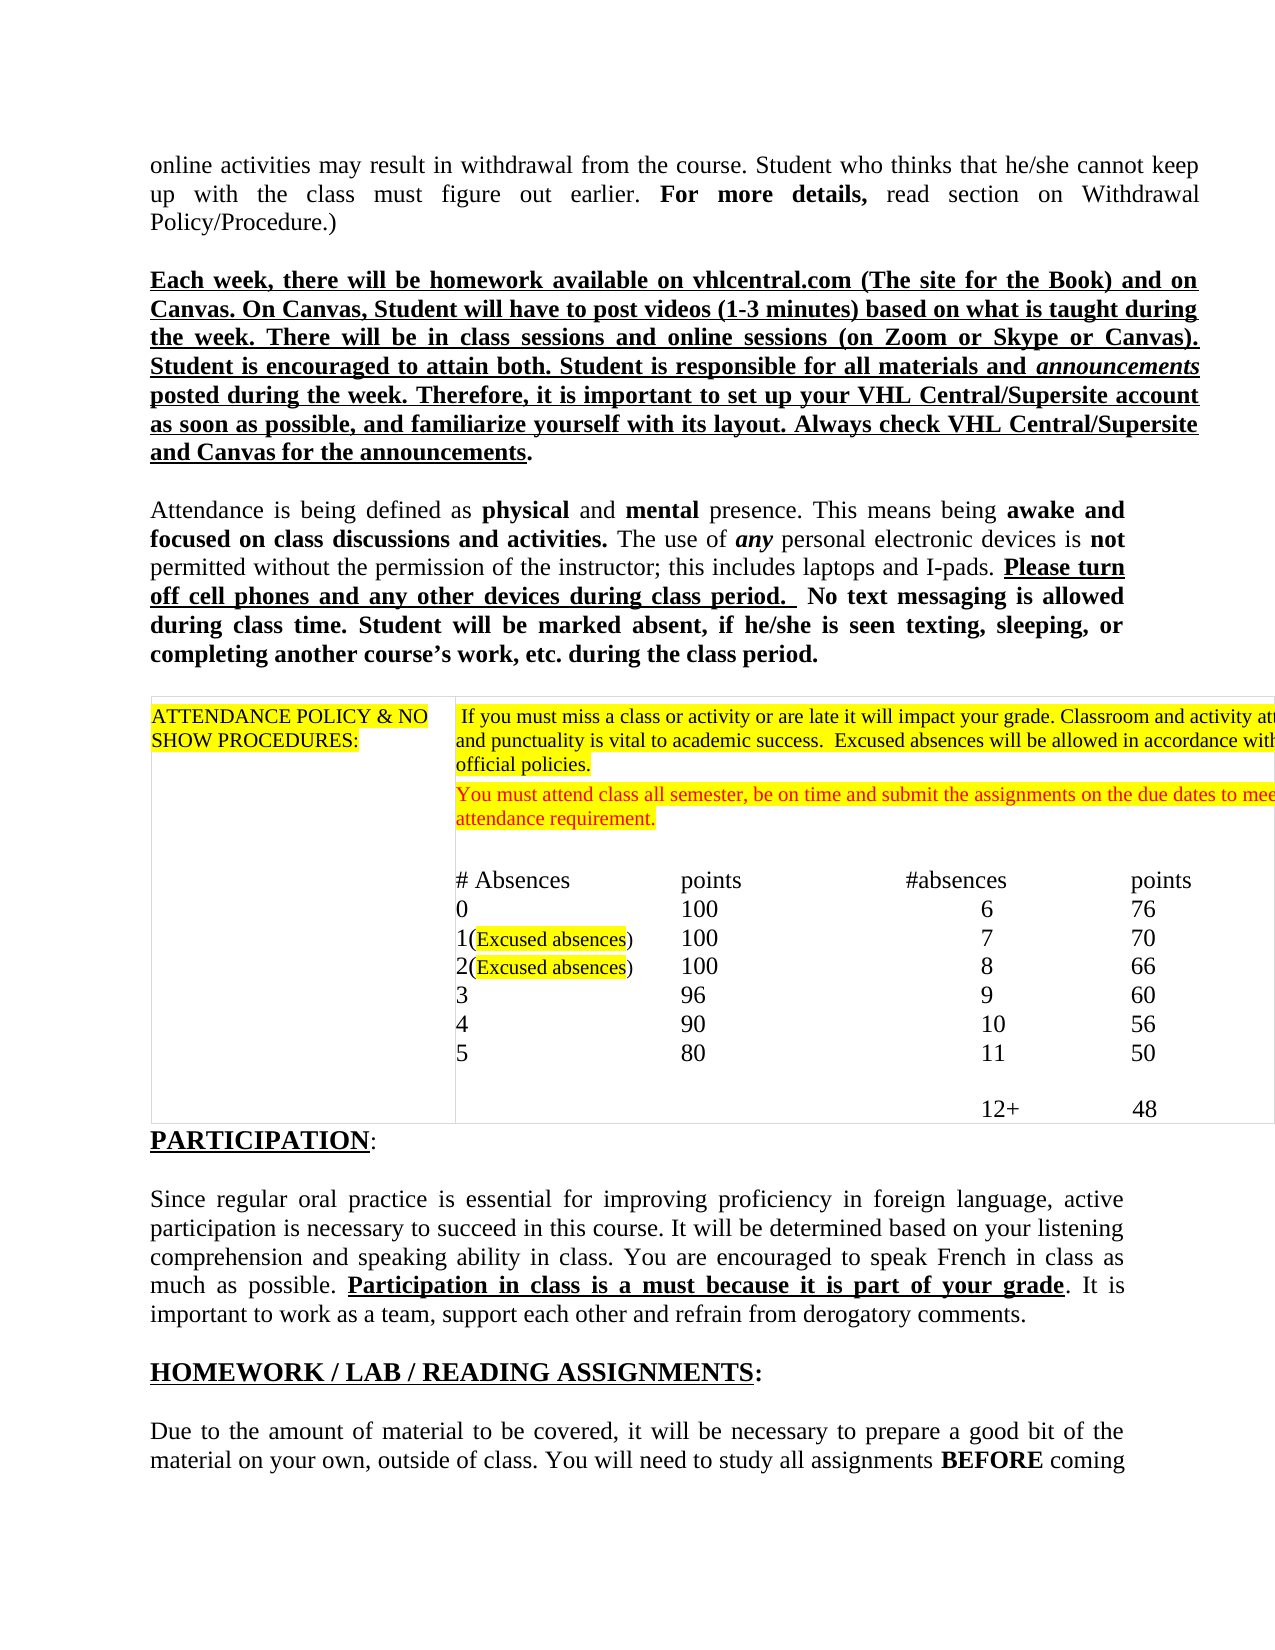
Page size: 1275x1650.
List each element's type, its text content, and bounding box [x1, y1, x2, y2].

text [150, 150, 1200, 236]
text HOMEWORK / LAB / READING ASSIGNMENTS: [150, 1357, 1125, 1388]
text Each week, there will be homework available on vhlcentral.com (The site for the Book) and on Canvas. On Canvas, Student will have to post videos (1-3 minutes) based on what is taught during the week. There will be in class sessions and online sessions (on Zoom or Skype or Canvas). Student is encouraged to attain both. Student is responsible for all materials and announcements posted during the week.​ Therefore, it is important to set up your VHL Central/Supersite account as soon as possible, and familiarize yourself with its layout. Always check VHL Central/Supersite and Canvas for the announcements. [150, 406, 1200, 466]
table_header ATTENDANCE POLICY & NO SHOW PROCEDURES: [152, 697, 455, 1123]
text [150, 1416, 1125, 1474]
text PARTICIPATION: [150, 1124, 1125, 1155]
text Since regular oral practice is essential for improving proficiency in foreign language, active participation is necessary to succeed in this course. It will be determined based on your listening comprehension and speaking ability in class. You are encouraged to speak French in class as much as possible. Participation in class is a must because it is part of your grade. It is important to work as a team, support each other and refrain from derogatory comments. [150, 1184, 1125, 1328]
text Attendance is being defined as physical and mental presence. This means being awake and focused on class discussions and activities. The use of any personal electronic devices is not permitted without the permission of the instructor; this includes laptops and I-pads. Please turn off cell phones and any other devices during class period. No text messaging is allowed during class time. Student will be marked absent, if he/she is seen texting, sleeping, or completing another course’s work, etc. during the class period. [150, 495, 1125, 667]
text Each week, there will be homework available on vhlcentral.com (The site for the Book) and on Canvas. On Canvas, Student will have to post videos (1-3 minutes) based on what is taught during the week. There will be in class sessions and online sessions (on Zoom or Skype or Canvas). Student is encouraged to attain both. Student is responsible for all materials and announcements posted during the week.​ Therefore, it is important to set up your VHL Central/Supersite account as soon as possible, and familiarize yourself with its layout. Always check VHL Central/Supersite and Canvas for the announcements. [150, 265, 1200, 347]
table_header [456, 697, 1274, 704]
table_header If you must miss a class or activity or are late it will impact your grade. Classroom and activity attendance and punctuality is vital to academic success. Excused absences will be allowed in accordance with Valencia’s official policies. You must attend class all semester, be on time and submit the assignments on the due dates to meet the attendance requirement. # Absences points #absences points 0 100 6 76 1(Excused absences) 100 7 70 2(Excused absences) 100 8 66 3 96 9 60 4 90 10 56 5 80 11 50 12+ 48 [456, 806, 1274, 1123]
